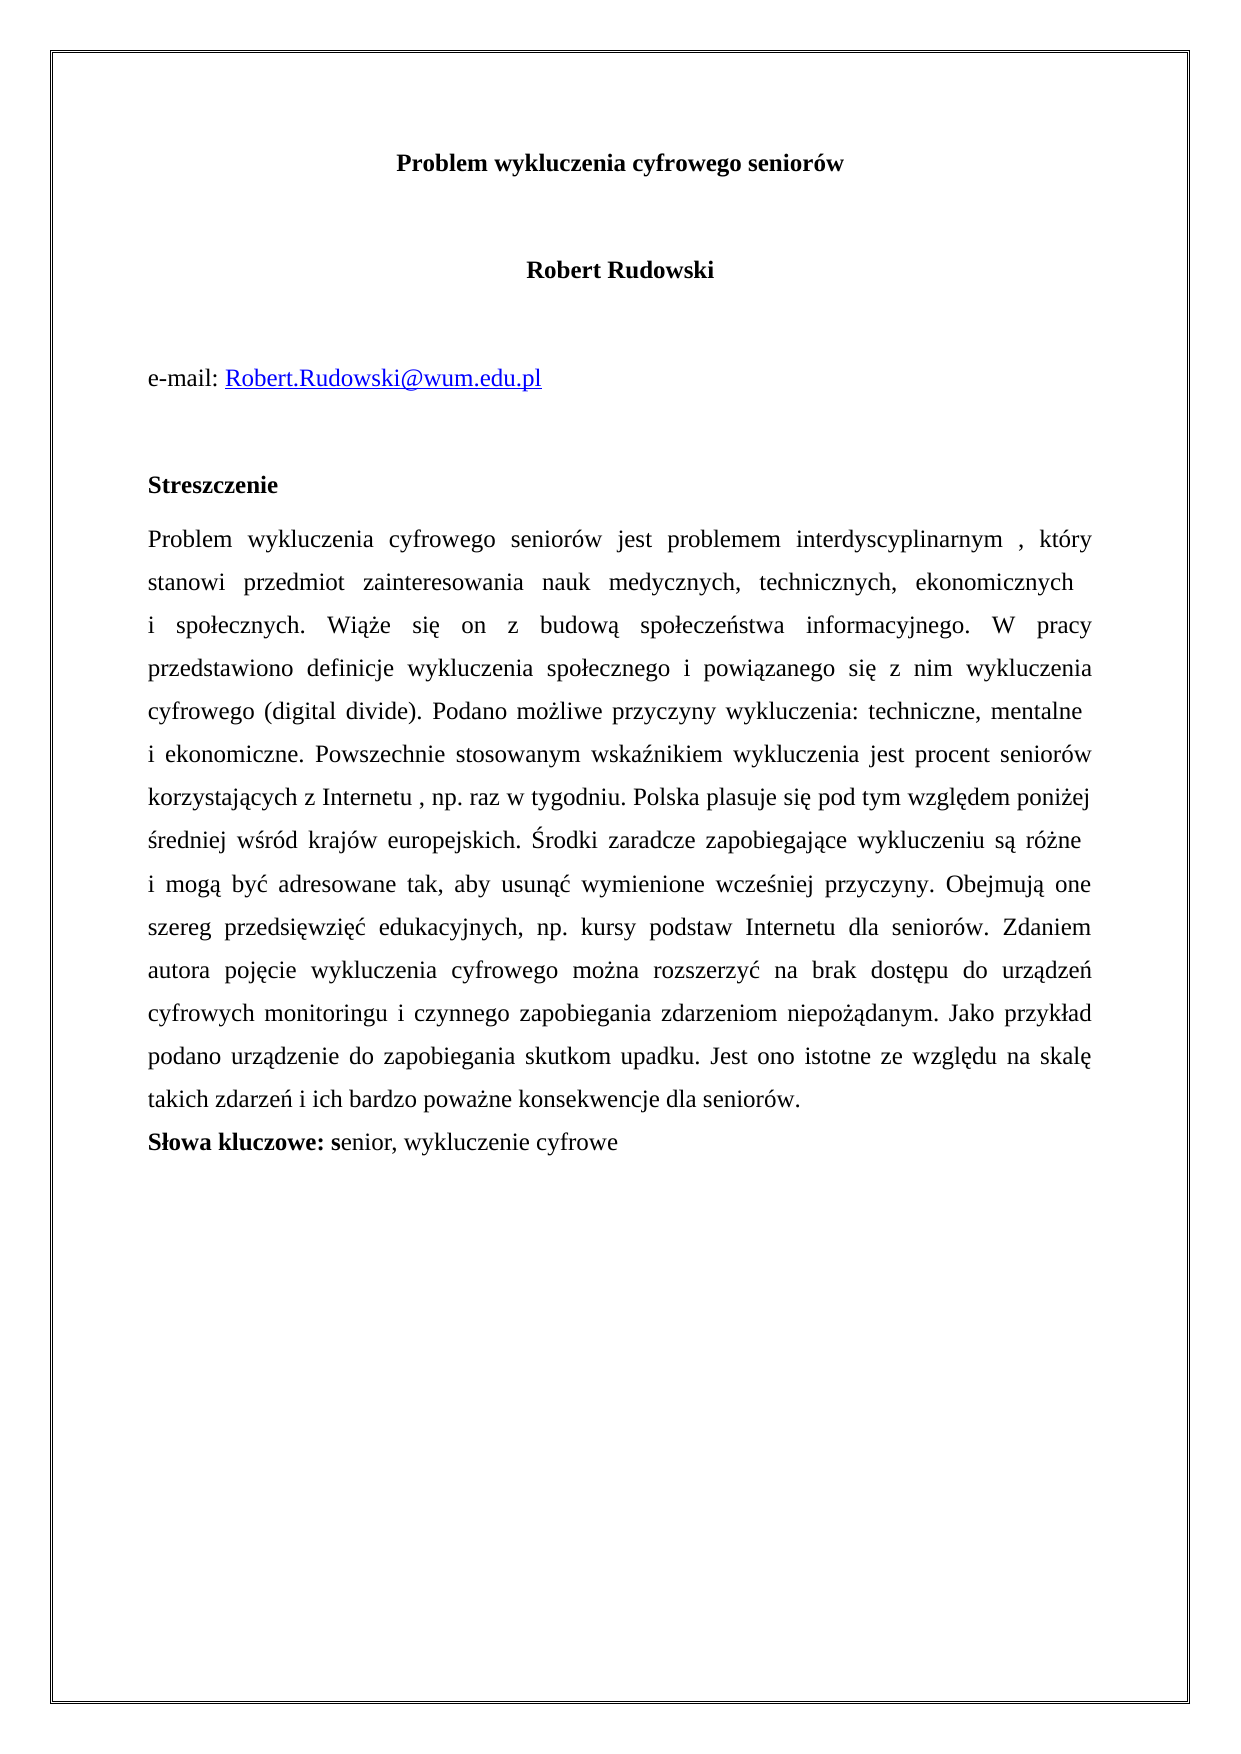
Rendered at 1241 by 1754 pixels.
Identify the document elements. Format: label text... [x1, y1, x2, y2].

text Problem wykluczenia cyfrowego seniorów [148, 148, 1093, 176]
text Streszczenie [148, 470, 1093, 499]
text Robert Rudowski [148, 255, 1093, 284]
text Problem wykluczenia cyfrowego seniorów jest problemem interdyscyplinarnym , który stanowi przedmiot zainteresowania nauk medycznych, technicznych, ekonomicznych i społecznych. Wiąże się on z budową społeczeństwa informacyjnego. W pracy przedstawiono definicje wykluczenia społecznego i powiązanego się z nim wykluczenia cyfrowego (digital divide). Podano możliwe przyczyny wykluczenia: techniczne, mentalne i ekonomiczne. Powszechnie stosowanym wskaźnikiem wykluczenia jest procent seniorów korzystających z Internetu , np. raz w tygodniu. Polska plasuje się pod tym względem poniżej średniej wśród krajów europejskich. Środki zaradcze zapobiegające wykluczeniu są różne i mogą być adresowane tak, aby usunąć wymienione wcześniej przyczyny. Obejmują one szereg przedsięwzięć edukacyjnych, np. kursy podstaw Internetu dla seniorów. Zdaniem autora pojęcie wykluczenia cyfrowego można rozszerzyć na brak dostępu do urządzeń cyfrowych monitoringu i czynnego zapobiegania zdarzeniom niepożądanym. Jako przykład podano urządzenie do zapobiegania skutkom upadku. Jest ono istotne ze względu na skalę takich zdarzeń i ich bardzo poważne konsekwencje dla seniorów. [148, 524, 1093, 1113]
text Słowa kluczowe: senior, wykluczenie cyfrowe [148, 1127, 1093, 1156]
text e-mail: Robert.Rudowski@wum.edu.pl [148, 363, 1093, 392]
